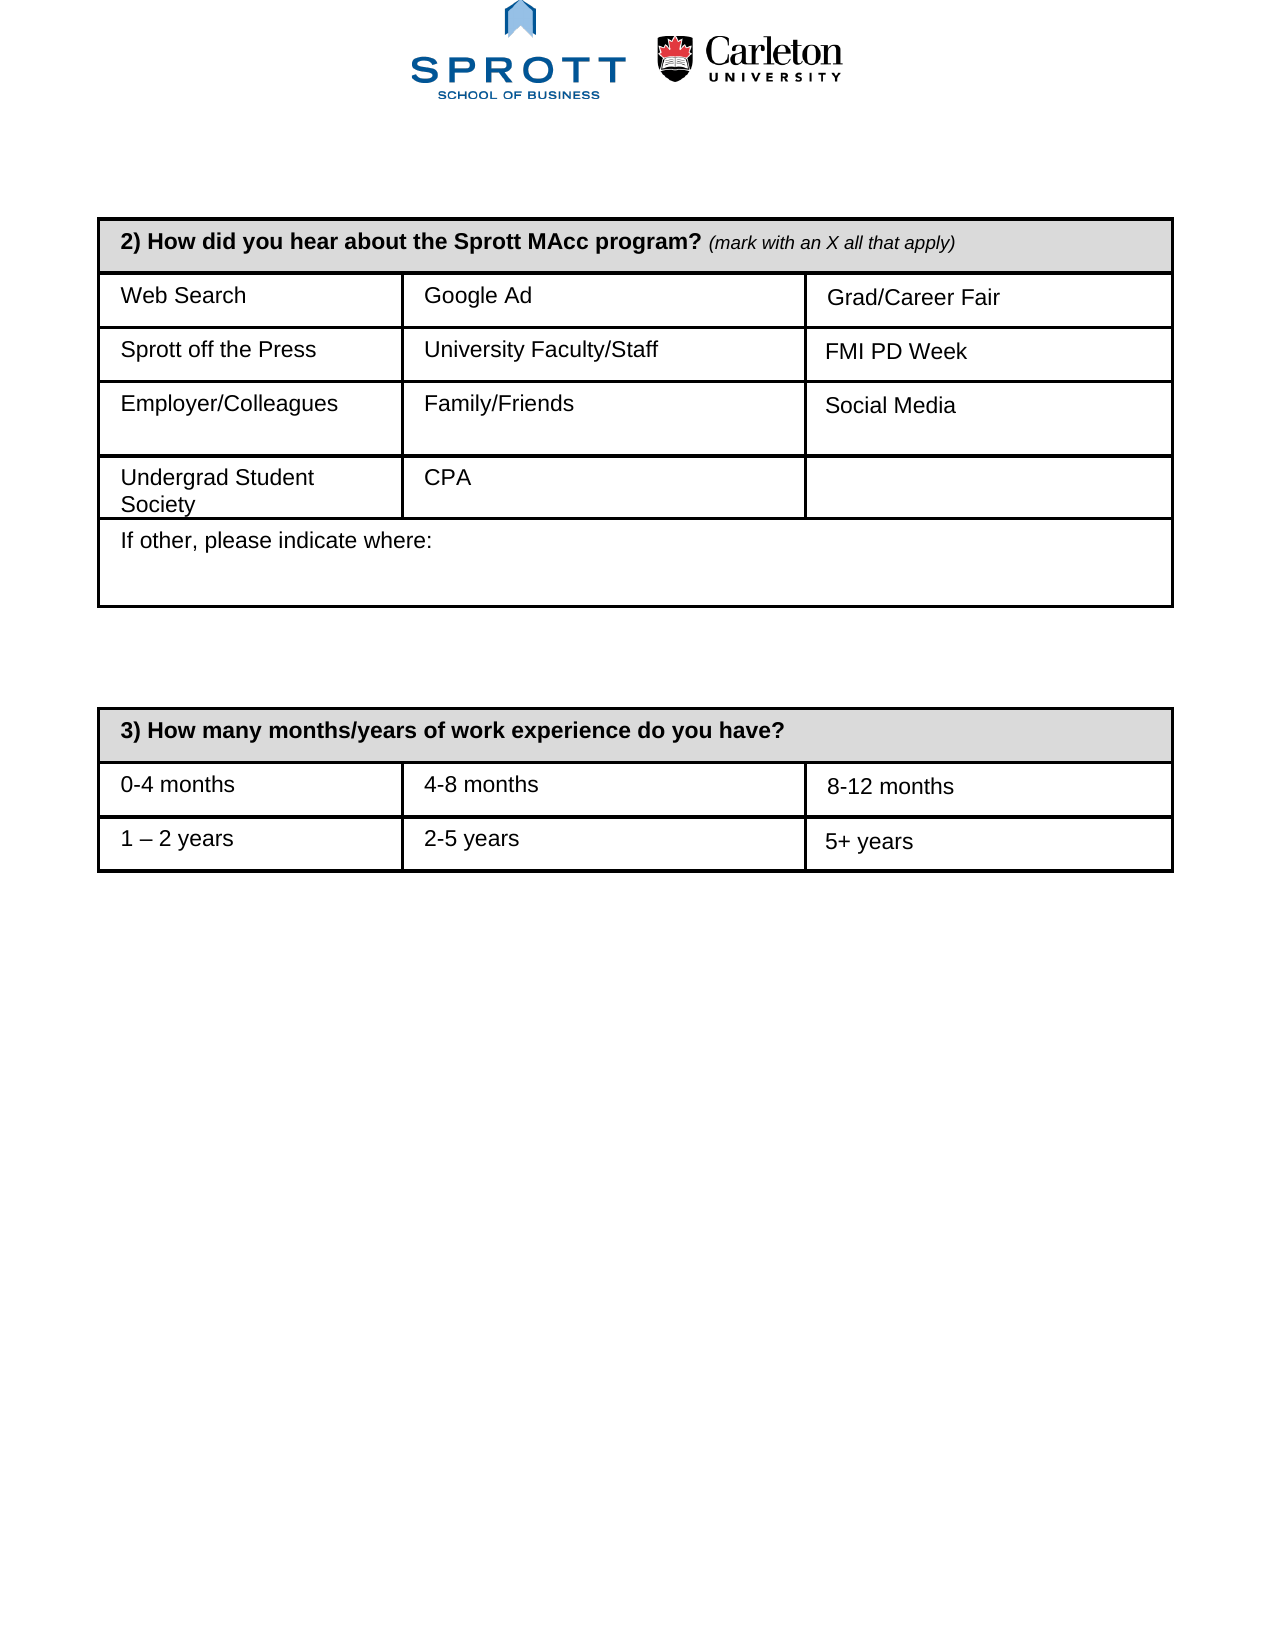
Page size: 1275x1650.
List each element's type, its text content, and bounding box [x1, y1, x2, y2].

picture [411, 0, 626, 99]
table_cell Undergrad Student Society [100, 458, 401, 517]
table_cell University Faculty/Staff [404, 329, 804, 380]
table_cell 2-5 years [404, 819, 804, 869]
table_cell Family/Friends [404, 383, 804, 454]
table_cell 0-4 months [100, 764, 401, 815]
table_cell Employer/Colleagues [100, 383, 401, 454]
table_cell [807, 458, 1171, 517]
table_cell 5+ years [807, 819, 1171, 869]
table_cell 8-12 months [807, 764, 1171, 815]
table_cell Sprott off the Press [100, 329, 401, 380]
table_cell 4-8 months [404, 764, 804, 815]
table_cell Web Search [100, 275, 401, 326]
table_cell Social Media [807, 383, 1171, 454]
table_cell FMI PD Week [807, 329, 1171, 380]
table_cell If other, please indicate where: [100, 520, 1171, 604]
table_cell Google Ad [404, 275, 804, 326]
table_cell 1 – 2 years [100, 819, 401, 869]
table_header 3) How many months/years of work experience do you have? [100, 710, 1171, 761]
picture [657, 36, 843, 82]
table_header 2) How did you hear about the Sprott MAcc program? (mark with an X all that apply) [100, 221, 1171, 271]
table_cell Grad/Career Fair [807, 275, 1171, 326]
table_cell CPA [404, 458, 804, 517]
